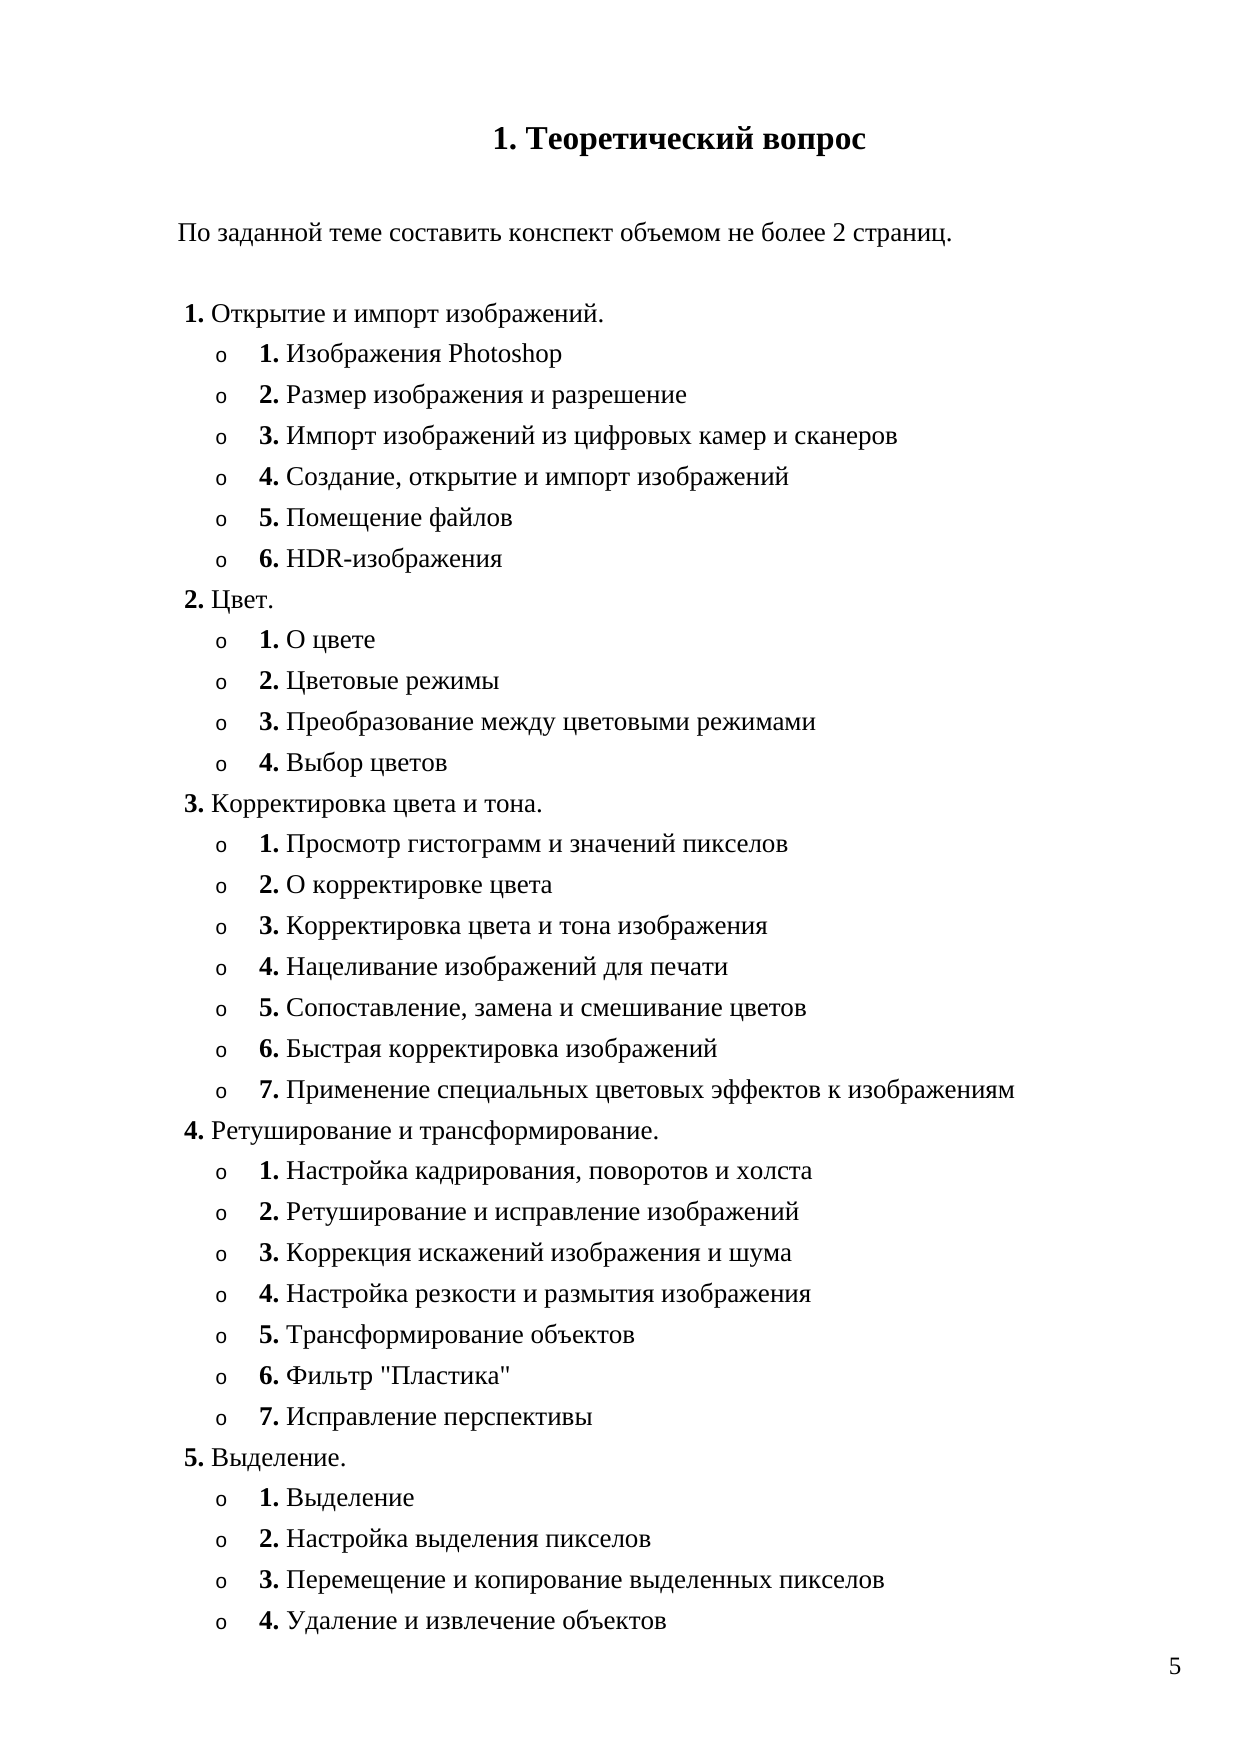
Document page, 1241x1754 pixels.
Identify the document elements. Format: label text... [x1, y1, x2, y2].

list 3. Коррекция искажений изображения и шума [215, 1236, 1181, 1268]
list 4. Создание, открытие и импорт изображений [215, 460, 1181, 492]
text 3. Корректировка цвета и тона. [177, 787, 1181, 818]
text По заданной теме составить конспект объемом не более 2 страниц. [177, 216, 1181, 247]
list 2. Цветовые режимы [215, 664, 1181, 696]
text 5. Выделение. [177, 1441, 1181, 1472]
list 4. Настройка резкости и размытия изображения [215, 1277, 1181, 1309]
text 4. Ретуширование и трансформирование. [177, 1114, 1181, 1145]
subtitle 1. Теоретический вопрос [177, 118, 1181, 156]
list 1. Выделение [215, 1481, 1181, 1513]
list 5. Сопоставление, замена и смешивание цветов [215, 991, 1181, 1023]
text 1. Открытие и импорт изображений. [177, 297, 1181, 328]
list 2. Ретуширование и исправление изображений [215, 1195, 1181, 1227]
text 2. Цвет. [177, 583, 1181, 614]
list 3. Корректировка цвета и тона изображения [215, 909, 1181, 941]
list 4. Выбор цветов [215, 746, 1181, 778]
list 6. HDR-изображения [215, 542, 1181, 573]
list 1. О цвете [215, 623, 1181, 655]
list 4. Нацеливание изображений для печати [215, 950, 1181, 982]
list 5. Трансформирование объектов [215, 1318, 1181, 1350]
list 2. Размер изображения и разрешение [215, 378, 1181, 410]
list 3. Перемещение и копирование выделенных пикселов [215, 1563, 1181, 1595]
list 3. Импорт изображений из цифровых камер и сканеров [215, 419, 1181, 451]
list 3. Преобразование между цветовыми режимами [215, 705, 1181, 737]
list 2. Настройка выделения пикселов [215, 1522, 1181, 1554]
list 4. Удаление и извлечение объектов [215, 1604, 1181, 1636]
list 7. Применение специальных цветовых эффектов к изображениям [215, 1073, 1181, 1105]
list 6. Быстрая корректировка изображений [215, 1032, 1181, 1064]
list 1. Просмотр гистограмм и значений пикселов [215, 827, 1181, 859]
list 5. Помещение файлов [215, 501, 1181, 533]
list 2. О корректировке цвета [215, 868, 1181, 900]
list 1. Изображения Photoshop [215, 337, 1181, 369]
list 1. Настройка кадрирования, поворотов и холста [215, 1154, 1181, 1186]
list 6. Фильтр "Пластика" [215, 1359, 1181, 1391]
list 7. Исправление перспективы [215, 1400, 1181, 1432]
